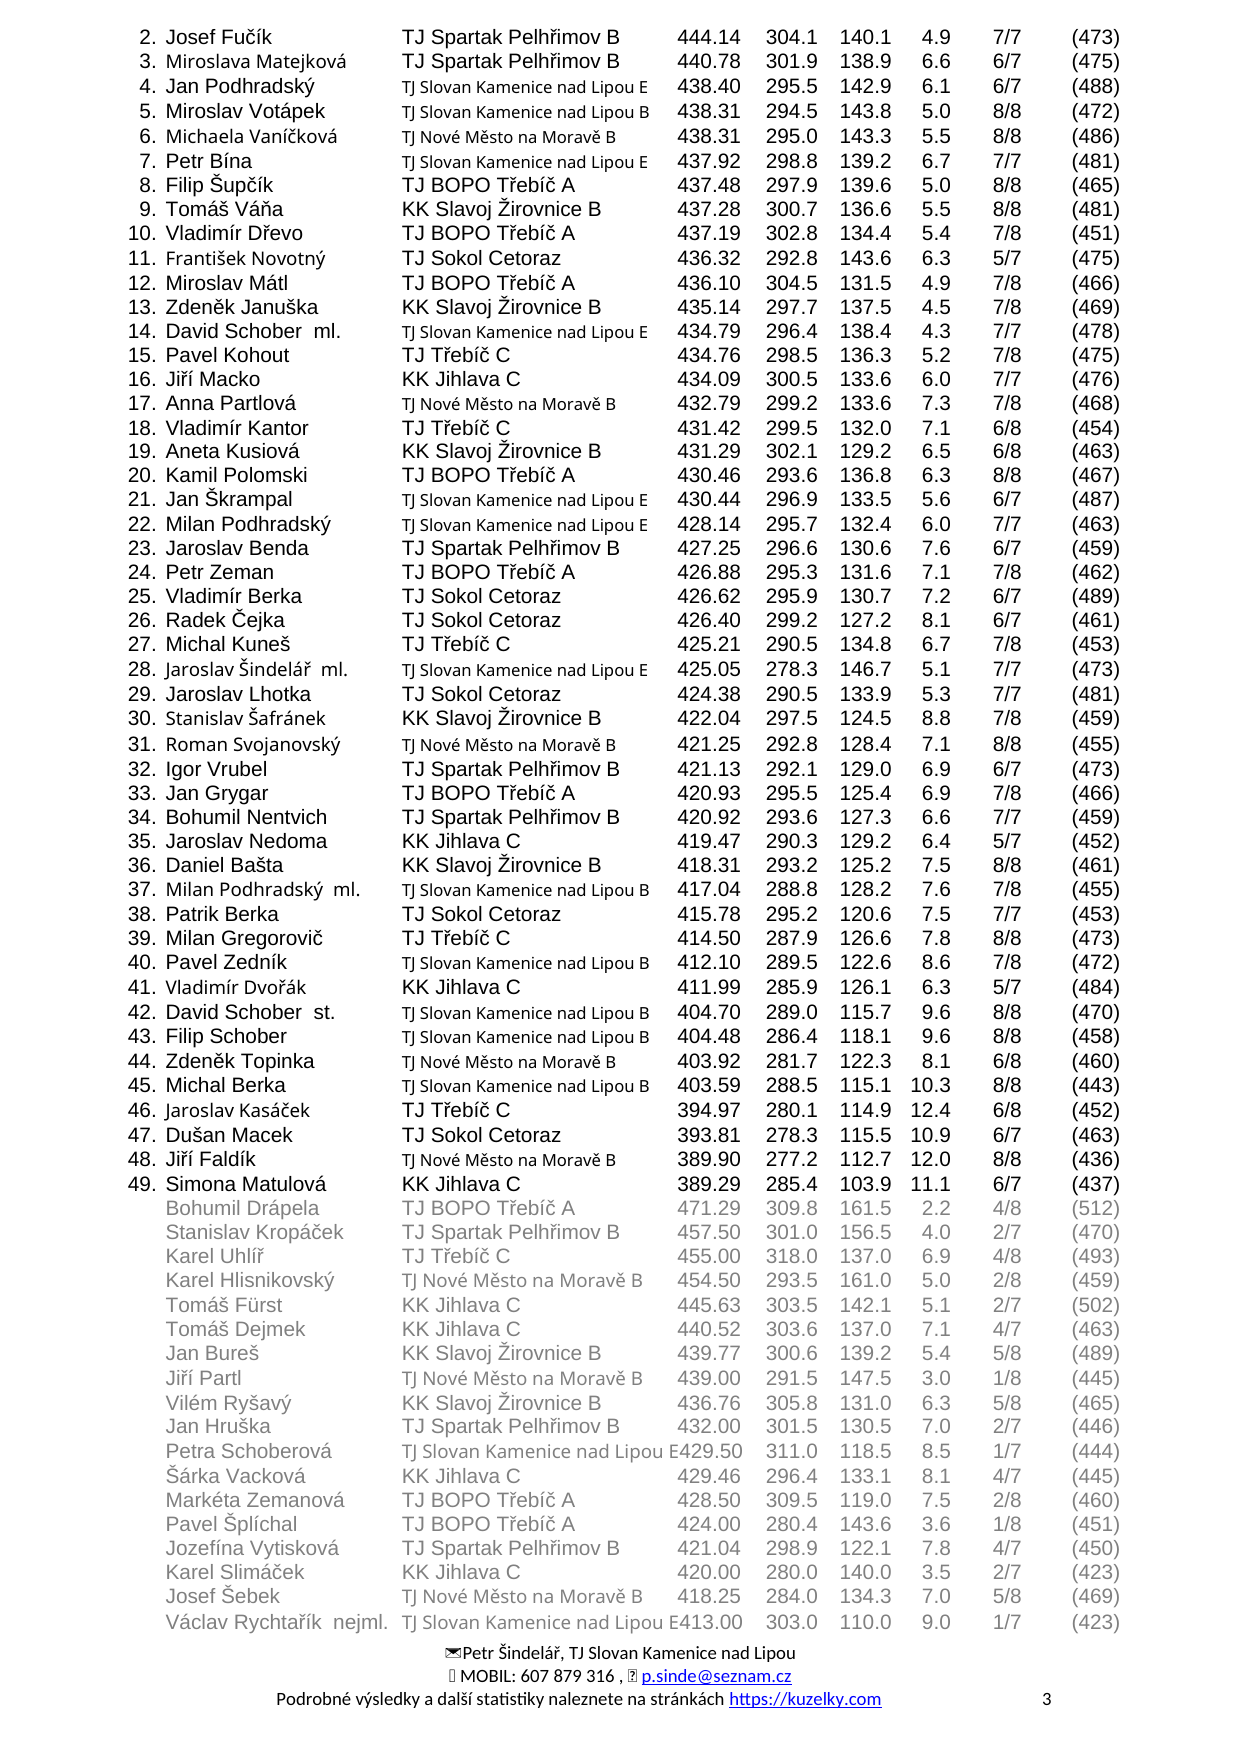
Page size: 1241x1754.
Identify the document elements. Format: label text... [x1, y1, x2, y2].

text 26. Radek Čejka TJ Sokol Cetoraz 426.40 299.2 127.2 8.1 6/7 (461) [106, 608, 1134, 632]
text 27. Michal Kuneš TJ Třebíč C 425.21 290.5 134.8 6.7 7/8 (453) [106, 632, 1134, 656]
text 39. Milan Gregorovič TJ Třebíč C 414.50 287.9 126.6 7.8 8/8 (473) [106, 926, 1134, 950]
text Karel Uhlíř TJ Třebíč C 455.00 318.0 137.0 6.9 4/8 (493) [106, 1243, 1134, 1267]
text 31. Roman Svojanovský TJ Nové Město na Moravě B 421.25 292.8 128.4 7.1 8/8 (455) [106, 731, 1134, 757]
text 3. Miroslava Matejková TJ Spartak Pelhřimov B 440.78 301.9 138.9 6.6 6/7 (475) [106, 49, 1134, 74]
text Stanislav Kropáček TJ Spartak Pelhřimov B 457.50 301.0 156.5 4.0 2/7 (470) [106, 1219, 1134, 1243]
text 30. Stanislav Šafránek KK Slavoj Žirovnice B 422.04 297.5 124.5 8.8 7/8 (459) [106, 706, 1134, 731]
text Tomáš Fürst KK Jihlava C 445.63 303.5 142.1 5.1 2/7 (502) [106, 1293, 1134, 1317]
text 45. Michal Berka TJ Slovan Kamenice nad Lipou B 403.59 288.5 115.1 10.3 8/8 (443) [106, 1073, 1134, 1098]
text 23. Jaroslav Benda TJ Spartak Pelhřimov B 427.25 296.6 130.6 7.6 6/7 (459) [106, 536, 1134, 560]
text 38. Patrik Berka TJ Sokol Cetoraz 415.78 295.2 120.6 7.5 7/7 (453) [106, 902, 1134, 926]
text 37. Milan Podhradský ml. TJ Slovan Kamenice nad Lipou B 417.04 288.8 128.2 7.6 7/8 (455) [106, 876, 1134, 902]
text 7. Petr Bína TJ Slovan Kamenice nad Lipou E 437.92 298.8 139.2 6.7 7/7 (481) [106, 149, 1134, 173]
text 44. Zdeněk Topinka TJ Nové Město na Moravě B 403.92 281.7 122.3 8.1 6/8 (460) [106, 1049, 1134, 1073]
text 32. Igor Vrubel TJ Spartak Pelhřimov B 421.13 292.1 129.0 6.9 6/7 (473) [106, 757, 1134, 781]
text 8. Filip Šupčík TJ BOPO Třebíč A 437.48 297.9 139.6 5.0 8/8 (465) [106, 173, 1134, 197]
text Josef Šebek TJ Nové Město na Moravě B 418.25 284.0 134.3 7.0 5/8 (469) [106, 1584, 1134, 1609]
text 29. Jaroslav Lhotka TJ Sokol Cetoraz 424.38 290.5 133.9 5.3 7/7 (481) [106, 682, 1134, 706]
text 15. Pavel Kohout TJ Třebíč C 434.76 298.5 136.3 5.2 7/8 (475) [106, 343, 1134, 367]
text 48. Jiří Faldík TJ Nové Město na Moravě B 389.90 277.2 112.7 12.0 8/8 (436) [106, 1147, 1134, 1172]
text Jozefína Vytisková TJ Spartak Pelhřimov B 421.04 298.9 122.1 7.8 4/7 (450) [106, 1536, 1134, 1560]
text Jan Hruška TJ Spartak Pelhřimov B 432.00 301.5 130.5 7.0 2/7 (446) [106, 1414, 1134, 1438]
text 5. Miroslav Votápek TJ Slovan Kamenice nad Lipou B 438.31 294.5 143.8 5.0 8/8 (472) [106, 99, 1134, 123]
text Karel Slimáček KK Jihlava C 420.00 280.0 140.0 3.5 2/7 (423) [106, 1560, 1134, 1584]
text 40. Pavel Zedník TJ Slovan Kamenice nad Lipou B 412.10 289.5 122.6 8.6 7/8 (472) [106, 950, 1134, 974]
text 10. Vladimír Dřevo TJ BOPO Třebíč A 437.19 302.8 134.4 5.4 7/8 (451) [106, 221, 1134, 245]
text 46. Jaroslav Kasáček TJ Třebíč C 394.97 280.1 114.9 12.4 6/8 (452) [106, 1098, 1134, 1123]
text 25. Vladimír Berka TJ Sokol Cetoraz 426.62 295.9 130.7 7.2 6/7 (489) [106, 584, 1134, 608]
text Jan Bureš KK Slavoj Žirovnice B 439.77 300.6 139.2 5.4 5/8 (489) [106, 1341, 1134, 1365]
text 21. Jan Škrampal TJ Slovan Kamenice nad Lipou E 430.44 296.9 133.5 5.6 6/7 (487) [106, 487, 1134, 512]
text 42. David Schober st. TJ Slovan Kamenice nad Lipou B 404.70 289.0 115.7 9.6 8/8 (470) [106, 1000, 1134, 1024]
text Šárka Vacková KK Jihlava C 429.46 296.4 133.1 8.1 4/7 (445) [106, 1464, 1134, 1488]
text Bohumil Drápela TJ BOPO Třebíč A 471.29 309.8 161.5 2.2 4/8 (512) [106, 1196, 1134, 1219]
text 28. Jaroslav Šindelář ml. TJ Slovan Kamenice nad Lipou E 425.05 278.3 146.7 5.1 7/7 (473) [106, 656, 1134, 682]
text 6. Michaela Vaníčková TJ Nové Město na Moravě B 438.31 295.0 143.3 5.5 8/8 (486) [106, 123, 1134, 149]
text Jiří Partl TJ Nové Město na Moravě B 439.00 291.5 147.5 3.0 1/8 (445) [106, 1365, 1134, 1390]
text 11. František Novotný TJ Sokol Cetoraz 436.32 292.8 143.6 6.3 5/7 (475) [106, 245, 1134, 271]
text Petra Schoberová TJ Slovan Kamenice nad Lipou E 429.50 311.0 118.5 8.5 1/7 (444) [106, 1438, 1134, 1464]
text 43. Filip Schober TJ Slovan Kamenice nad Lipou B 404.48 286.4 118.1 9.6 8/8 (458) [106, 1024, 1134, 1049]
text 41. Vladimír Dvořák KK Jihlava C 411.99 285.9 126.1 6.3 5/7 (484) [106, 974, 1134, 1000]
text 22. Milan Podhradský TJ Slovan Kamenice nad Lipou E 428.14 295.7 132.4 6.0 7/7 (463) [106, 512, 1134, 536]
text 49. Simona Matulová KK Jihlava C 389.29 285.4 103.9 11.1 6/7 (437) [106, 1172, 1134, 1196]
text Tomáš Dejmek KK Jihlava C 440.52 303.6 137.0 7.1 4/7 (463) [106, 1317, 1134, 1341]
text 13. Zdeněk Januška KK Slavoj Žirovnice B 435.14 297.7 137.5 4.5 7/8 (469) [106, 294, 1134, 318]
text 17. Anna Partlová TJ Nové Město na Moravě B 432.79 299.2 133.6 7.3 7/8 (468) [106, 391, 1134, 415]
text Pavel Šplíchal TJ BOPO Třebíč A 424.00 280.4 143.6 3.6 1/8 (451) [106, 1512, 1134, 1536]
text 47. Dušan Macek TJ Sokol Cetoraz 393.81 278.3 115.5 10.9 6/7 (463) [106, 1123, 1134, 1147]
text 2. Josef Fučík TJ Spartak Pelhřimov B 444.14 304.1 140.1 4.9 7/7 (473) [106, 25, 1134, 49]
text 36. Daniel Bašta KK Slavoj Žirovnice B 418.31 293.2 125.2 7.5 8/8 (461) [106, 852, 1134, 876]
text Václav Rychtařík nejml. TJ Slovan Kamenice nad Lipou E 413.00 303.0 110.0 9.0 1/7 (423) [106, 1609, 1134, 1635]
text 12. Miroslav Mátl TJ BOPO Třebíč A 436.10 304.5 131.5 4.9 7/8 (466) [106, 271, 1134, 294]
text 34. Bohumil Nentvich TJ Spartak Pelhřimov B 420.92 293.6 127.3 6.6 7/7 (459) [106, 804, 1134, 828]
text 35. Jaroslav Nedoma KK Jihlava C 419.47 290.3 129.2 6.4 5/7 (452) [106, 828, 1134, 852]
text 4. Jan Podhradský TJ Slovan Kamenice nad Lipou E 438.40 295.5 142.9 6.1 6/7 (488) [106, 74, 1134, 99]
text 33. Jan Grygar TJ BOPO Třebíč A 420.93 295.5 125.4 6.9 7/8 (466) [106, 781, 1134, 804]
text Vilém Ryšavý KK Slavoj Žirovnice B 436.76 305.8 131.0 6.3 5/8 (465) [106, 1390, 1134, 1414]
text Karel Hlisnikovský TJ Nové Město na Moravě B 454.50 293.5 161.0 5.0 2/8 (459) [106, 1267, 1134, 1293]
text 14. David Schober ml. TJ Slovan Kamenice nad Lipou E 434.79 296.4 138.4 4.3 7/7 (478) [106, 318, 1134, 343]
text 20. Kamil Polomski TJ BOPO Třebíč A 430.46 293.6 136.8 6.3 8/8 (467) [106, 463, 1134, 487]
text Markéta Zemanová TJ BOPO Třebíč A 428.50 309.5 119.0 7.5 2/8 (460) [106, 1488, 1134, 1512]
text 16. Jiří Macko KK Jihlava C 434.09 300.5 133.6 6.0 7/7 (476) [106, 367, 1134, 391]
text 9. Tomáš Váňa KK Slavoj Žirovnice B 437.28 300.7 136.6 5.5 8/8 (481) [106, 197, 1134, 221]
text 19. Aneta Kusiová KK Slavoj Žirovnice B 431.29 302.1 129.2 6.5 6/8 (463) [106, 439, 1134, 463]
text 18. Vladimír Kantor TJ Třebíč C 431.42 299.5 132.0 7.1 6/8 (454) [106, 415, 1134, 439]
text 24. Petr Zeman TJ BOPO Třebíč A 426.88 295.3 131.6 7.1 7/8 (462) [106, 560, 1134, 584]
